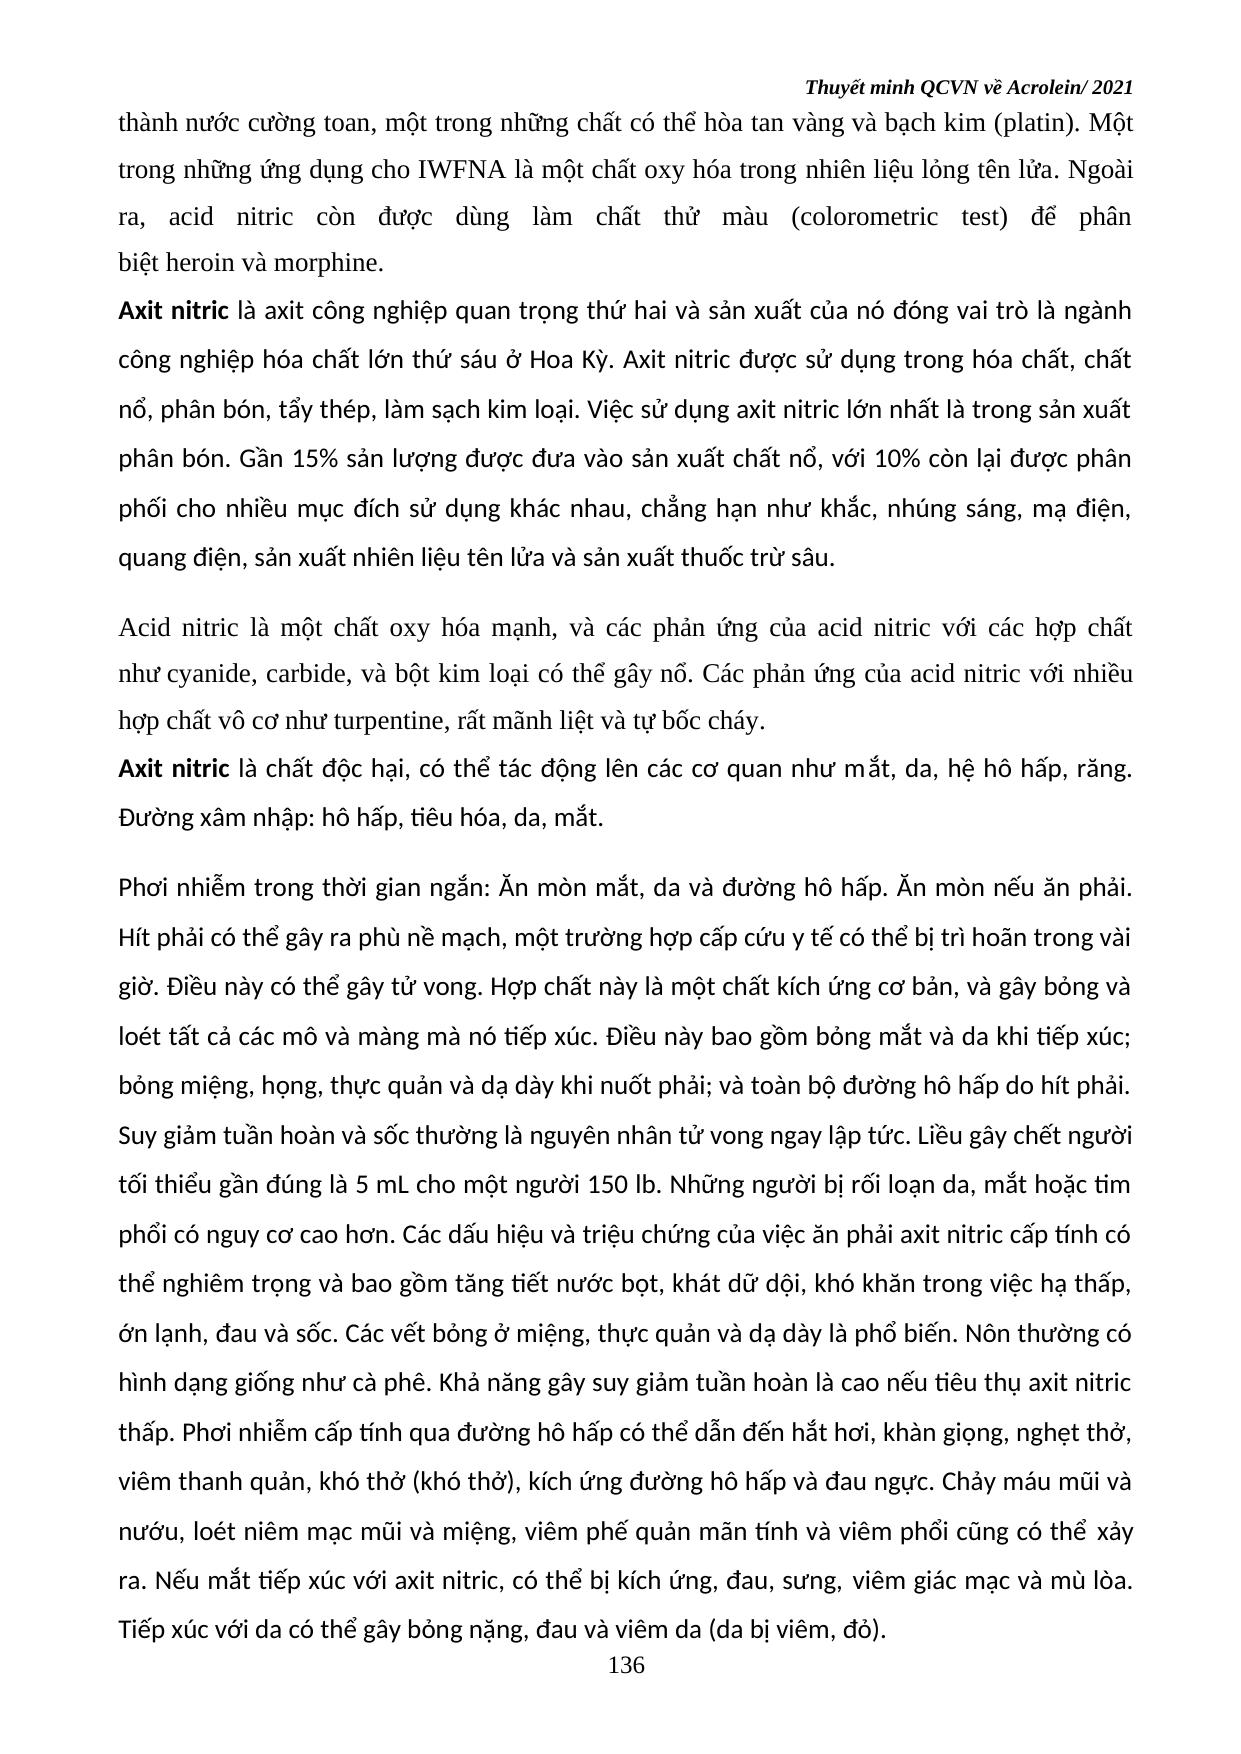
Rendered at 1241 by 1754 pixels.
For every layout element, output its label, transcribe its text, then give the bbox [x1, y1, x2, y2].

text Axit nitric là chất độc hại, có thể tác động lên các cơ quan như mắt, da, hệ hô hấp, răng. Đường xâm nhập: hô hấp, tiêu hóa, da, mắt. [118, 751, 1134, 833]
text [118, 106, 1134, 277]
text Axit nitric là axit công nghiệp quan trọng thứ hai và sản xuất của nó đóng vai trò là ngành công nghiệp hóa chất lớn thứ sáu ở Hoa Kỳ. Axit nitric được sử dụng trong hóa chất, chất nổ, phân bón, tẩy thép, làm sạch kim loại. Việc sử dụng axit nitric lớn nhất là trong sản xuất phân bón. Gần 15% sản lượng được đưa vào sản xuất chất nổ, với 10% còn lại được phân phối cho nhiều mục đích sử dụng khác nhau, chẳng hạn như khắc, nhúng sáng, mạ điện, quang điện, sản xuất nhiên liệu tên lửa và sản xuất thuốc trừ sâu. [118, 293, 1134, 573]
text Acid nitric là một chất oxy hóa mạnh, và các phản ứng của acid nitric với các hợp chất như cyanide, carbide, và bột kim loại có thể gây nổ. Các phản ứng của acid nitric với nhiều hợp chất vô cơ như turpentine, rất mãnh liệt và tự bốc cháy. [118, 611, 1134, 735]
text Phơi nhiễm trong thời gian ngắn: Ăn mòn mắt, da và đường hô hấp. Ăn mòn nếu ăn phải. Hít phải có thể gây ra phù nề mạch, một trường hợp cấp cứu y tế có thể bị trì hoãn trong vài giờ. Điều này có thể gây tử vong. Hợp chất này là một chất kích ứng cơ bản, và gây bỏng và loét tất cả các mô và màng mà nó tiếp xúc. Điều này bao gồm bỏng mắt và da khi tiếp xúc; bỏng miệng, họng, thực quản và dạ dày khi nuốt phải; và toàn bộ đường hô hấp do hít phải. Suy giảm tuần hoàn và sốc thường là nguyên nhân tử vong ngay lập tức. Liều gây chết người tối thiểu gần đúng là 5 mL cho một người 150 lb. Những người bị rối loạn da, mắt hoặc tim phổi có nguy cơ cao hơn. Các dấu hiệu và triệu chứng của việc ăn phải axit nitric cấp tính có thể nghiêm trọng và bao gồm tăng tiết nước bọt, khát dữ dội, khó khăn trong việc hạ thấp, ớn lạnh, đau và sốc. Các vết bỏng ở miệng, thực quản và dạ dày là phổ biến. Nôn thường có hình dạng giống như cà phê. Khả năng gây suy giảm tuần hoàn là cao nếu tiêu thụ axit nitric thấp. Phơi nhiễm cấp tính qua đường hô hấp có thể dẫn đến hắt hơi, khàn giọng, nghẹt thở, viêm thanh quản, khó thở (khó thở), kích ứng đường hô hấp và đau ngực. Chảy máu mũi và nướu, loét niêm mạc mũi và miệng, viêm phế quản mãn tính và viêm phổi cũng có thể xảy ra. Nếu mắt tiếp xúc với axit nitric, có thể bị kích ứng, đau, sưng, viêm giác mạc và mù lòa. Tiếp xúc với da có thể gây bỏng nặng, đau và viêm da (da bị viêm, đỏ). [118, 871, 1134, 1646]
